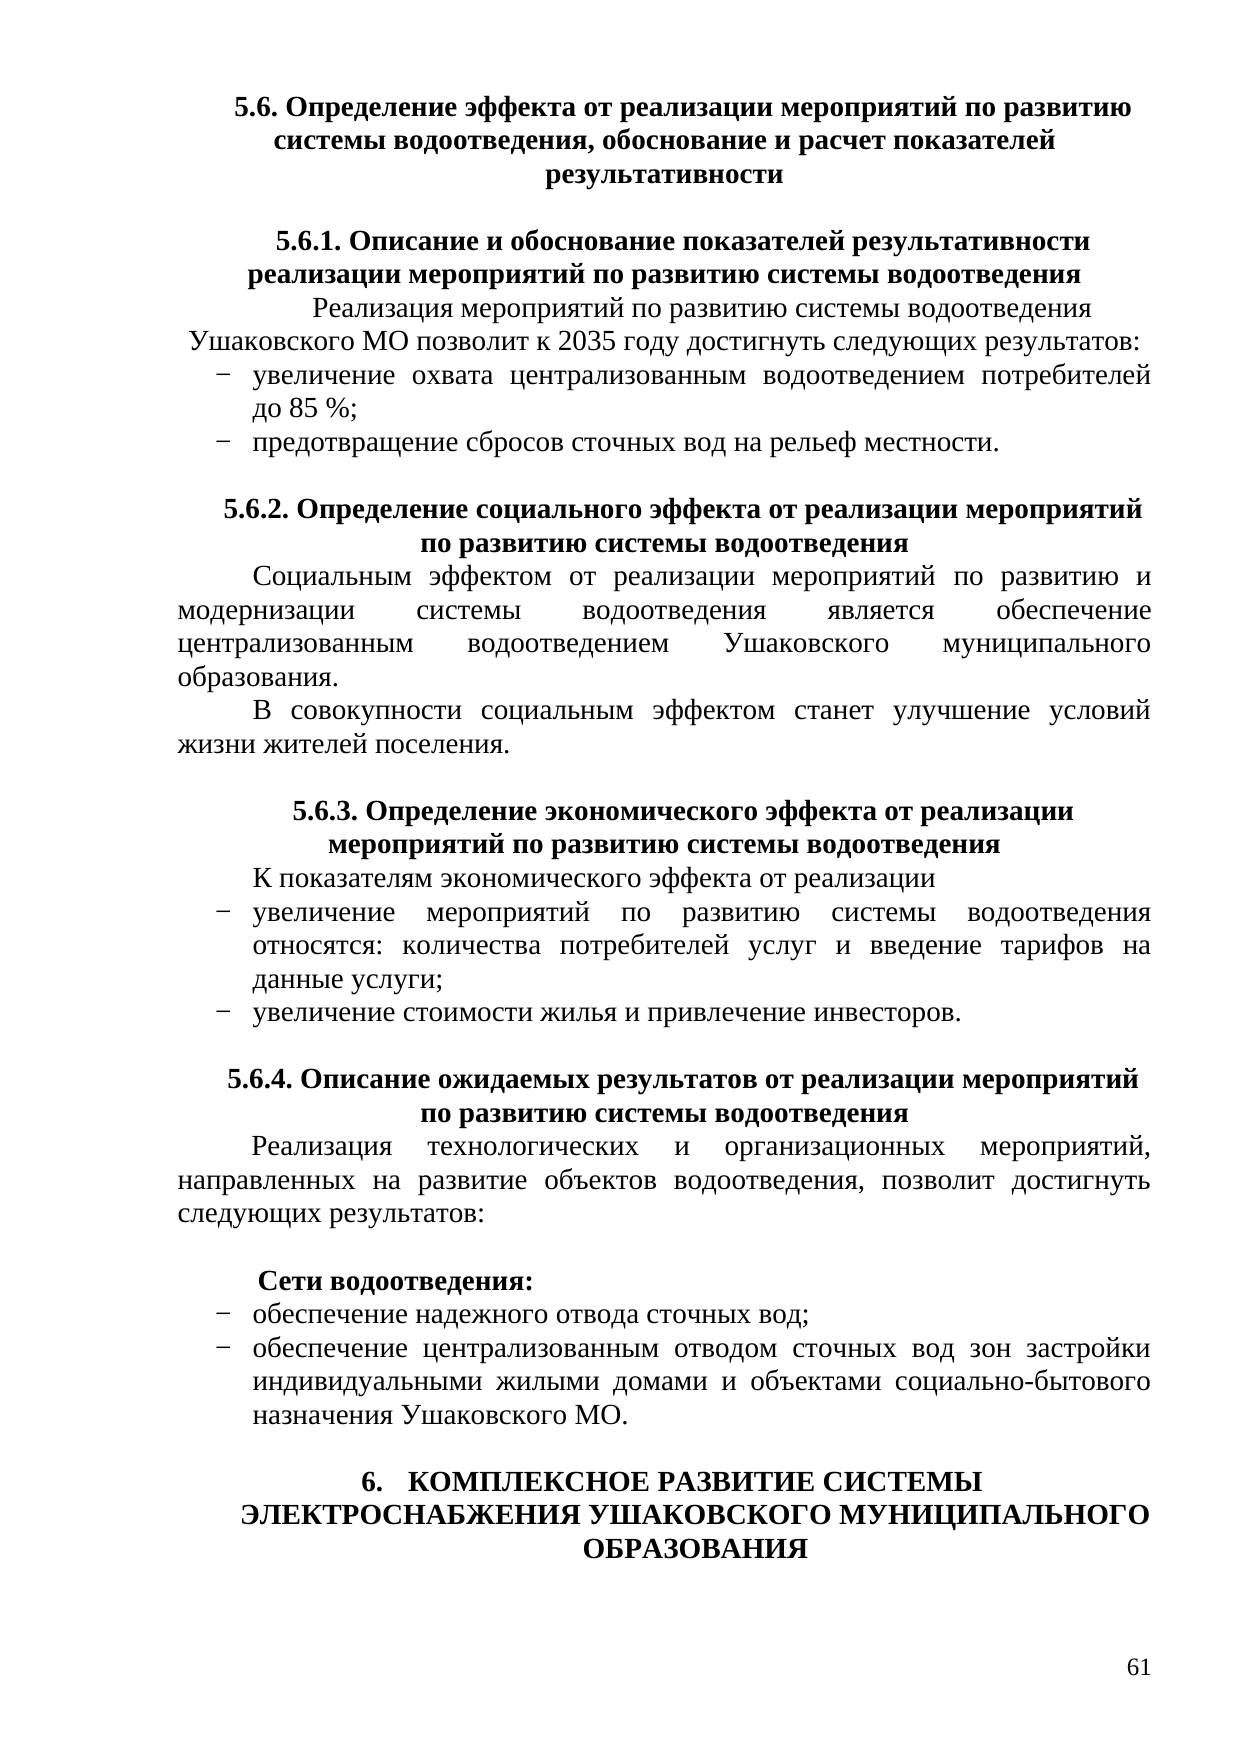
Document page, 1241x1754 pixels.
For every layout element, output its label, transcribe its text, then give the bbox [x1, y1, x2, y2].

list увеличение охвата централизованным водоотведением потребителей до 85 %; [215, 357, 1152, 424]
subtitle 5.6. Определение эффекта от реализации мероприятий по развитию системы водоотведения, обоснование и расчет показателей результативности [177, 89, 1152, 189]
text Реализация технологических и организационных мероприятий, направленных на развитие объектов водоотведения, позволит достигнуть следующих результатов: [177, 1128, 1152, 1229]
list обеспечение централизованным отводом сточных вод зон застройки индивидуальными жилыми домами и объектами социально-бытового назначения Ушаковского МО. [215, 1330, 1152, 1430]
subtitle 5.6.1. Описание и обоснование показателей результативности реализации мероприятий по развитию системы водоотведения [177, 223, 1152, 290]
subtitle 5.6.2. Определение социального эффекта от реализации мероприятий по развитию системы водоотведения [177, 491, 1152, 558]
text Сети водоотведения: [177, 1263, 1152, 1296]
list предотвращение сбросов сточных вод на рельеф местности. [215, 424, 1152, 458]
subtitle 5.6.3. Определение экономического эффекта от реализации мероприятий по развитию системы водоотведения [177, 793, 1152, 860]
text В совокупности социальным эффектом станет улучшение условий жизни жителей поселения. [177, 692, 1152, 759]
text Реализация мероприятий по развитию системы водоотведения Ушаковского МО позволит к 2035 году достигнуть следующих результатов: [177, 290, 1152, 357]
text Социальным эффектом от реализации мероприятий по развитию и модернизации системы водоотведения является обеспечение централизованным водоотведением Ушаковского муниципального образования. [177, 558, 1152, 692]
text К показателям экономического эффекта от реализации [177, 860, 1152, 894]
subtitle 5.6.4. Описание ожидаемых результатов от реализации мероприятий по развитию системы водоотведения [177, 1061, 1152, 1128]
list обеспечение надежного отвода сточных вод; [215, 1296, 1152, 1330]
list увеличение мероприятий по развитию системы водоотведения относятся: количества потребителей услуг и введение тарифов на данные услуги; [215, 894, 1152, 994]
list КОМПЛЕКСНОЕ РАЗВИТИЕ СИСТЕМЫ ЭЛЕКТРОСНАБЖЕНИЯ УШАКОВСКОГО МУНИЦИПАЛЬНОГО ОБРАЗОВАНИЯ [192, 1464, 1152, 1564]
list увеличение стоимости жилья и привлечение инвесторов. [215, 994, 1152, 1028]
